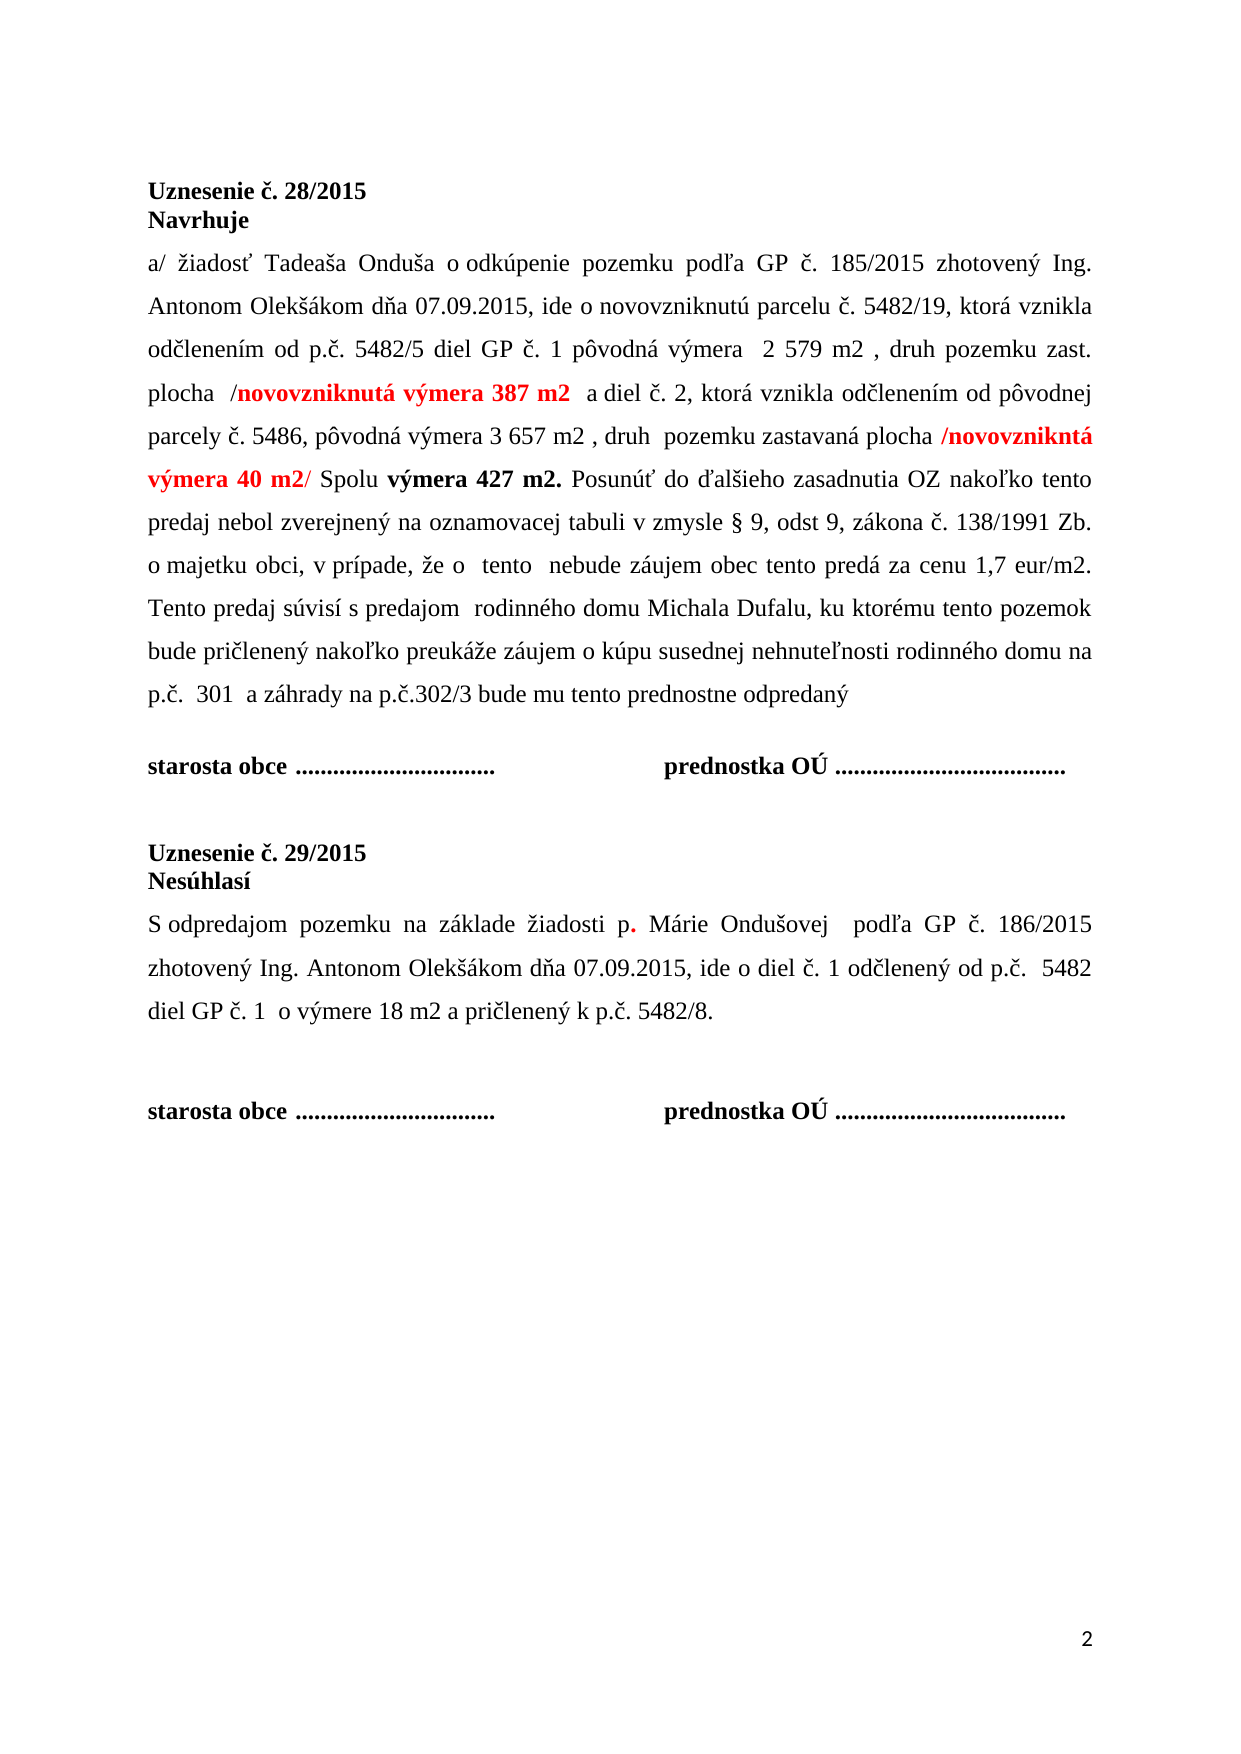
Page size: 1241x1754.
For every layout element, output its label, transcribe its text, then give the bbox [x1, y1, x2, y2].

text S odpredajom pozemku na základe žiadosti p. Márie Ondušovej podľa GP č. 186/2015 zhotovený Ing. Antonom Olekšákom dňa 07.09.2015, ide o diel č. 1 odčlenený od p.č. 5482 diel GP č. 1 o výmere 18 m2 a pričlenený k p.č. 5482/8. [148, 909, 1093, 1024]
text starosta obce ................................ prednostka OÚ ..................................... [148, 1096, 1093, 1125]
text Uznesenie č. 28/2015 [148, 176, 1093, 205]
text Nesúhlasí [148, 866, 1093, 895]
text starosta obce ................................ prednostka OÚ ..................................... [148, 751, 1093, 780]
text Uznesenie č. 29/2015 [148, 838, 1093, 866]
text a/ žiadosť Tadeaša Onduša o odkúpenie pozemku podľa GP č. 185/2015 zhotovený Ing. Antonom Olekšákom dňa 07.09.2015, ide o novovzniknutú parcelu č. 5482/19, ktorá vznikla odčlenením od p.č. 5482/5 diel GP č. 1 pôvodná výmera 2 579 m2 , druh pozemku zast. plocha /novovzniknutá výmera 387 m2 a diel č. 2, ktorá vznikla odčlenením od pôvodnej parcely č. 5486, pôvodná výmera 3 657 m2 , druh pozemku zastavaná plocha /novovznikntá výmera 40 m2/ Spolu výmera 427 m2. Posunúť do ďalšieho zasadnutia OZ nakoľko tento predaj nebol zverejnený na oznamovacej tabuli v zmysle § 9, odst 9, zákona č. 138/1991 Zb. o majetku obci, v prípade, že o tento nebude záujem obec tento predá za cenu 1,7 eur/m2. Tento predaj súvisí s predajom rodinného domu Michala Dufalu, ku ktorému tento pozemok bude pričlenený nakoľko preukáže záujem o kúpu susednej nehnuteľnosti rodinného domu na p.č. 301 a záhrady na p.č.302/3 bude mu tento prednostne odpredaný [148, 248, 1093, 708]
text Navrhuje [148, 205, 1093, 234]
